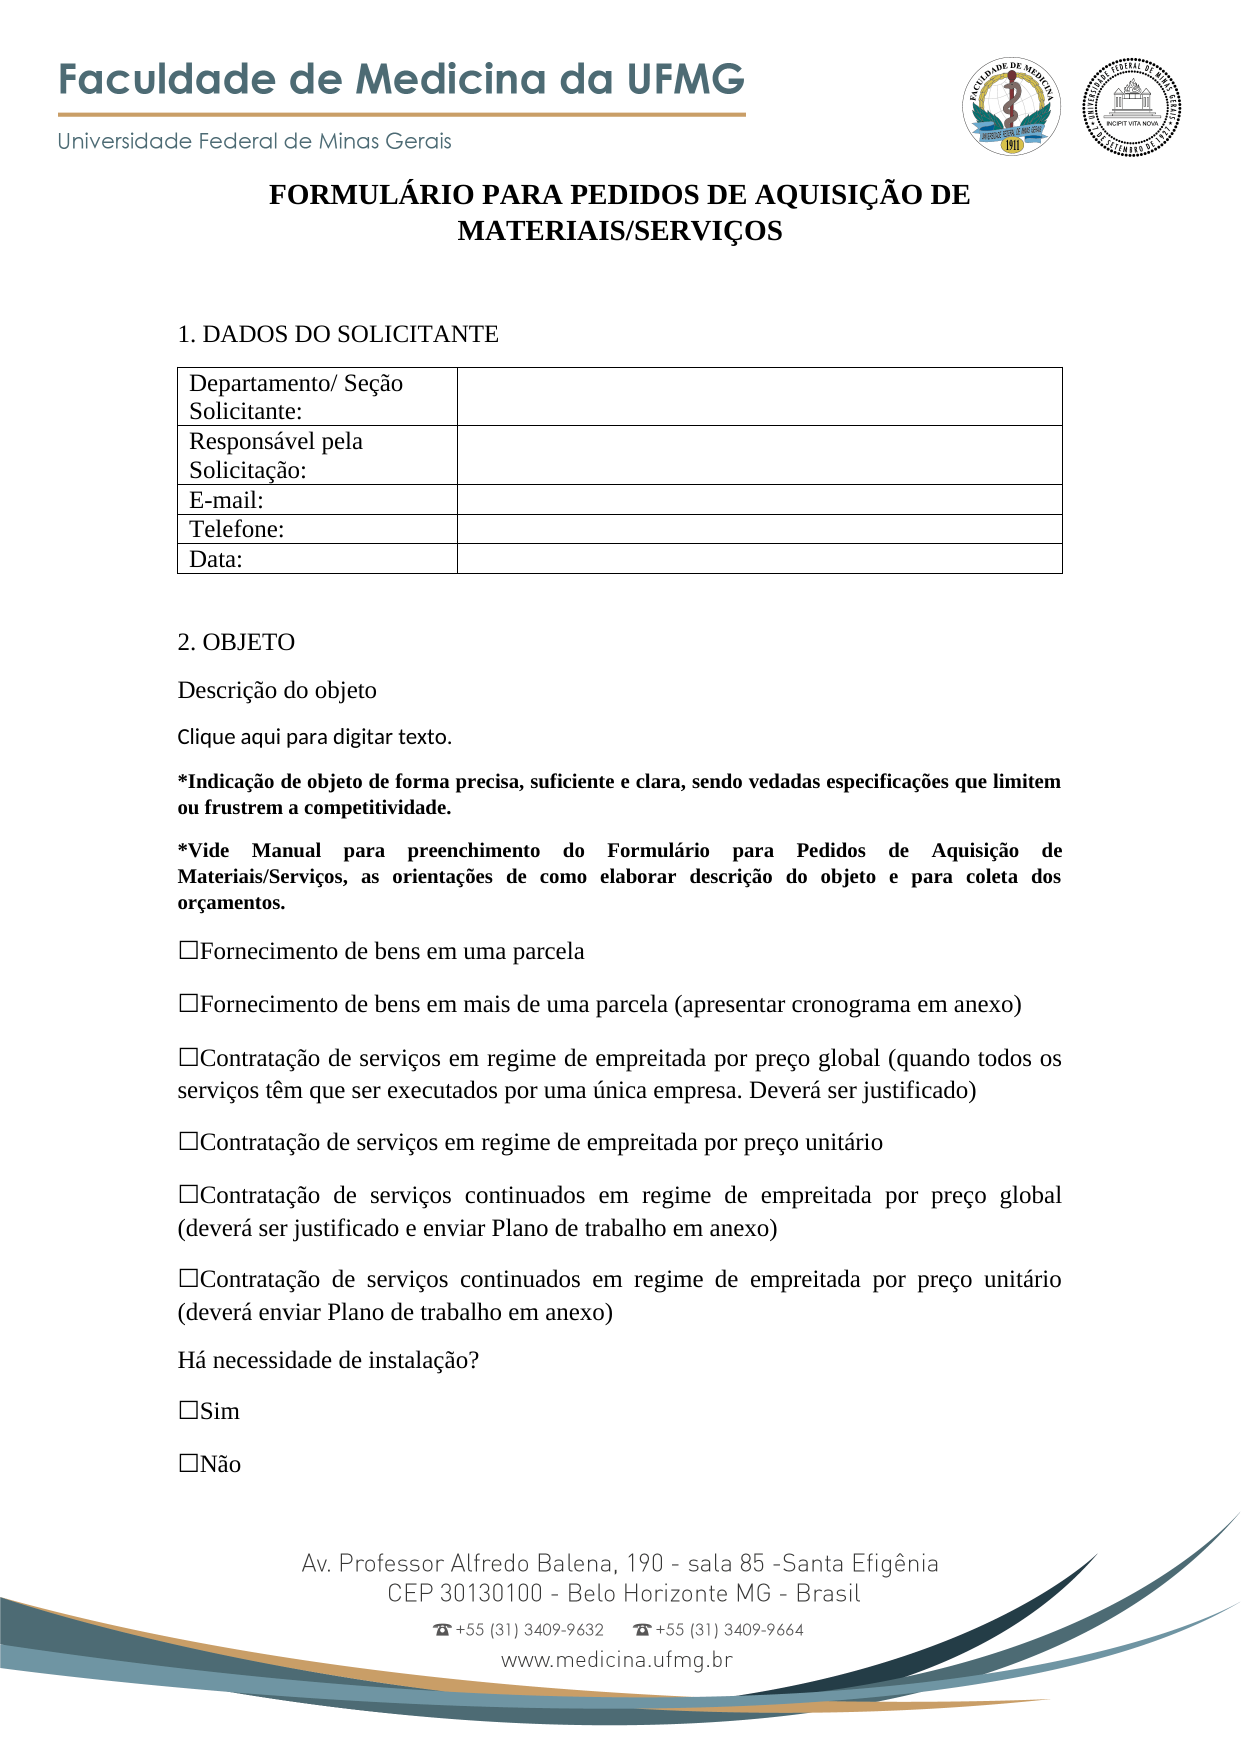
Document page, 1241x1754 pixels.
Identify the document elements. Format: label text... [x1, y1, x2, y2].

text Contratação de serviços continuados em regime de empreitada por preço unitário (deverá enviar Plano de trabalho em anexo) [177, 1261, 1063, 1326]
text Contratação de serviços continuados em regime de empreitada por preço global (deverá ser justificado e enviar Plano de trabalho em anexo) [177, 1177, 1063, 1242]
table_cell [458, 426, 1062, 484]
table_cell Data: [178, 544, 457, 573]
table_cell E-mail: [178, 485, 457, 513]
text FORMULÁRIO PARA PEDIDOS DE AQUISIÇÃO DE MATERIAIS/SERVIÇOS [177, 177, 1063, 247]
text *Indicação de objeto de forma precisa, suficiente e clara, sendo vedadas especificações que limitem ou frustrem a competitividade. [177, 769, 1063, 819]
text Fornecimento de bens em uma parcela [177, 932, 1063, 966]
table_header [458, 368, 1062, 425]
text Sim [177, 1392, 1063, 1427]
text Há necessidade de instalação? [177, 1345, 1063, 1373]
table_header Departamento/ Seção Solicitante: [178, 368, 457, 425]
table_cell [458, 485, 1062, 513]
table_cell [458, 544, 1062, 573]
table_cell Telefone: [178, 515, 457, 543]
text Não [177, 1446, 1063, 1480]
table_cell [458, 515, 1062, 543]
text Contratação de serviços em regime de empreitada por preço global (quando todos os serviços têm que ser executados por uma única empresa. Deverá ser justificado) [177, 1039, 1063, 1104]
text Descrição do objeto [177, 675, 1063, 703]
text *Vide Manual para preenchimento do Formulário para Pedidos de Aquisição de Materiais/Serviços, as orientações de como elaborar descrição do objeto e para coleta dos orçamentos. [177, 838, 1063, 914]
text 2. OBJETO [177, 627, 1063, 656]
table_cell Responsável pela Solicitação: [178, 426, 457, 484]
text Fornecimento de bens em mais de uma parcela (apresentar cronograma em anexo) [177, 986, 1063, 1020]
text 1. DADOS DO SOLICITANTE [177, 319, 1063, 348]
picture [0, 0, 1241, 1727]
text Contratação de serviços em regime de empreitada por preço unitário [177, 1123, 1063, 1157]
